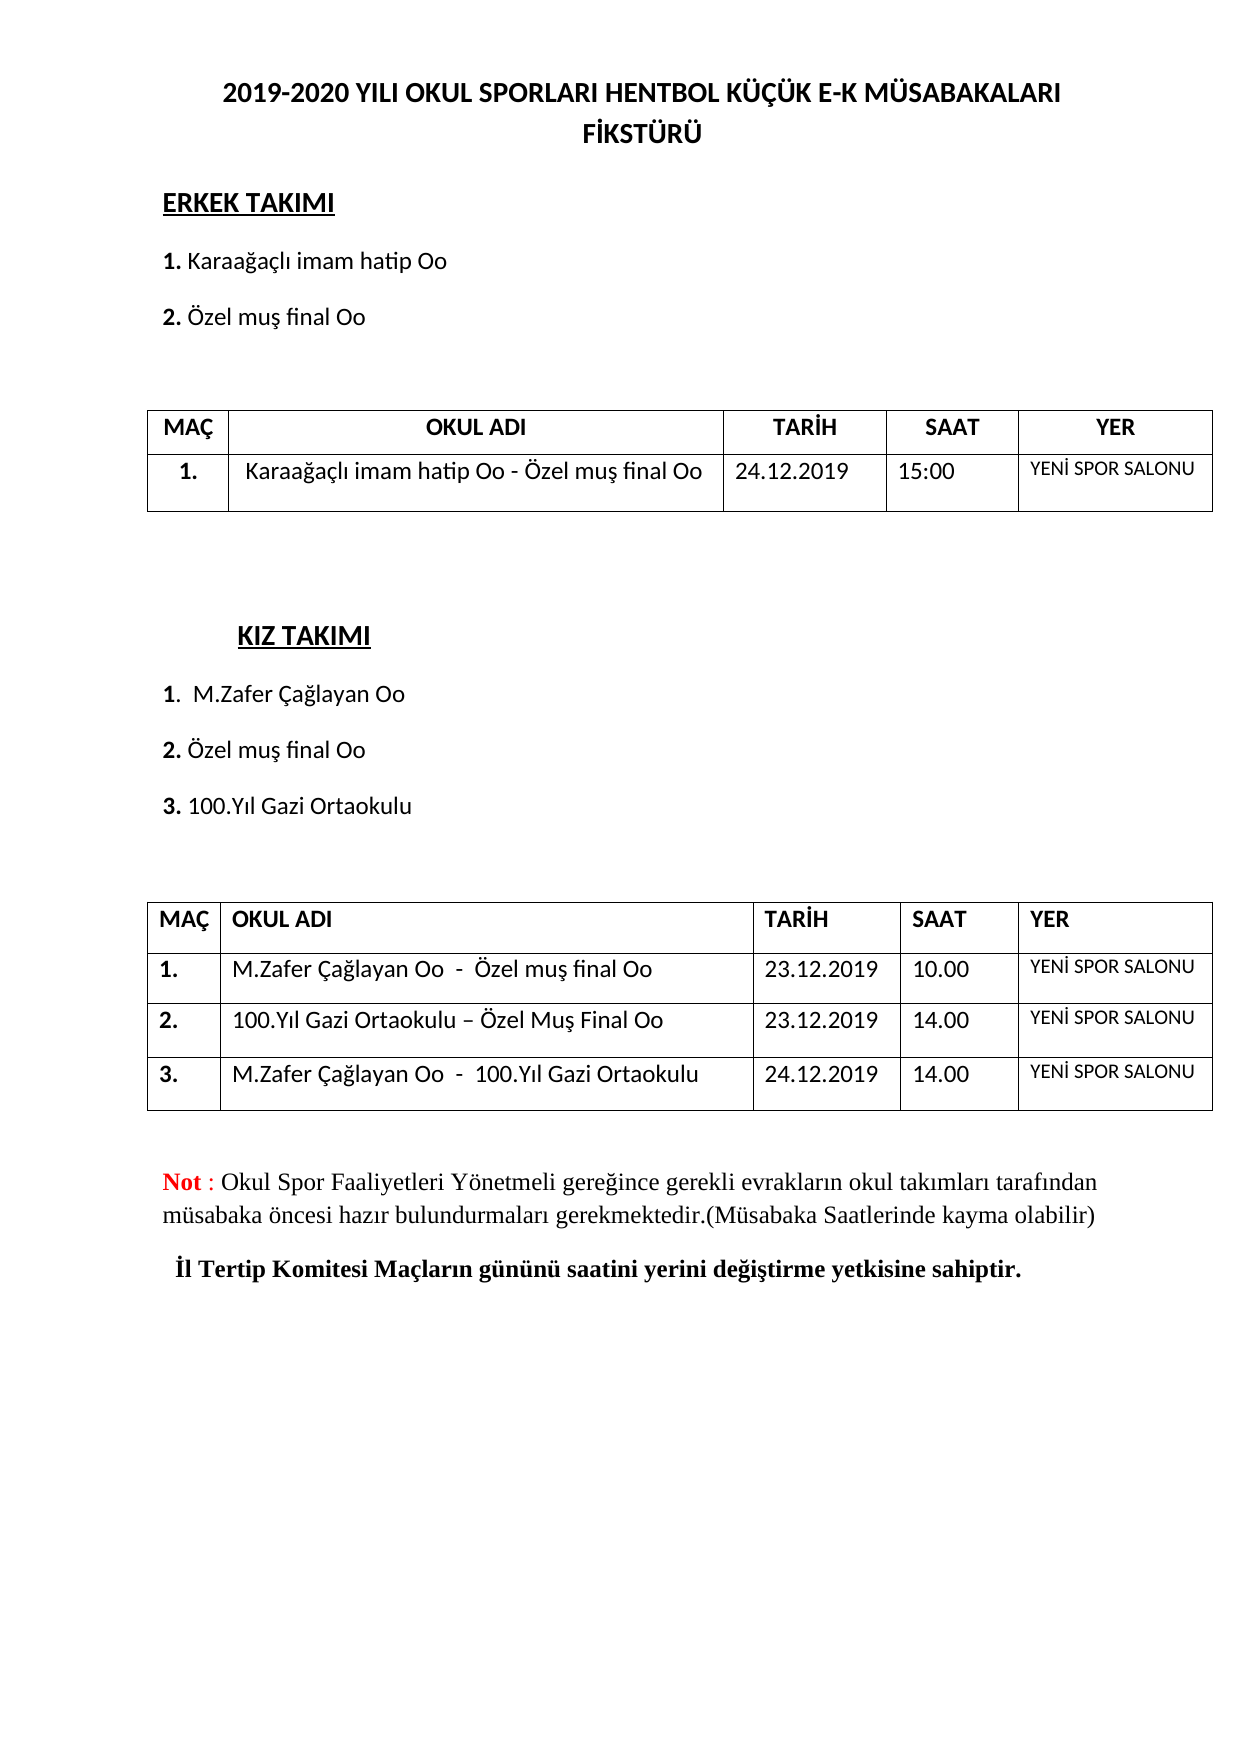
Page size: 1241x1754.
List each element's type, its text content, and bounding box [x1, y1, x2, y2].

list KIZ TAKIMI [237, 617, 1122, 652]
table_cell YENİ SPOR SALONU [1019, 455, 1212, 511]
table_header OKUL ADI [229, 411, 723, 454]
table_header YER [1019, 411, 1212, 454]
text ERKEK TAKIMI [162, 184, 1122, 219]
table_cell 23.12.2019 [754, 1004, 900, 1057]
table_cell M.Zafer Çağlayan Oo - Özel muş final Oo [221, 954, 753, 1003]
text 3. 100.Yıl Gazi Ortaokulu [162, 790, 1122, 821]
table_cell 14.00 [901, 1004, 1018, 1057]
table_header OKUL ADI [221, 903, 753, 952]
table_cell YENİ SPOR SALONU [1019, 1004, 1212, 1057]
table_cell YENİ SPOR SALONU [1019, 1058, 1212, 1110]
table_cell 24.12.2019 [754, 1058, 900, 1110]
table_cell M.Zafer Çağlayan Oo - 100.Yıl Gazi Ortaokulu [221, 1058, 753, 1110]
table_header YER [1019, 903, 1212, 952]
table_cell 10.00 [901, 954, 1018, 1003]
table_header TARİH [754, 903, 900, 952]
text İl Tertip Komitesi Maçların gününü saatini yerini değiştirme yetkisine sahiptir. [162, 1254, 1122, 1283]
text 2. Özel muş final Oo [162, 301, 1122, 332]
table_header MAÇ [148, 411, 228, 454]
table_cell 24.12.2019 [724, 455, 886, 511]
table_header MAÇ [148, 903, 220, 952]
text Not : Okul Spor Faaliyetleri Yönetmeli gereğince gerekli evrakların okul takımları tarafından müsabaka öncesi hazır bulundurmaları gerekmektedir.(Müsabaka Saatlerinde kayma olabilir) [162, 1167, 1122, 1229]
table_cell 1. [148, 954, 220, 1003]
table_header SAAT [901, 903, 1018, 952]
table_cell 15:00 [887, 455, 1018, 511]
table_cell 2. [148, 1004, 220, 1057]
text 2. Özel muş final Oo [162, 734, 1122, 765]
table_header SAAT [887, 411, 1018, 454]
table_cell Karaağaçlı imam hatip Oo - Özel muş final Oo [229, 455, 723, 511]
table_cell 1. [148, 455, 228, 511]
table_cell YENİ SPOR SALONU [1019, 954, 1212, 1003]
table_cell 100.Yıl Gazi Ortaokulu – Özel Muş Final Oo [221, 1004, 753, 1057]
table_cell 3. [148, 1058, 220, 1110]
text 1. M.Zafer Çağlayan Oo [162, 678, 1122, 709]
table_header TARİH [724, 411, 886, 454]
table_cell 14.00 [901, 1058, 1018, 1110]
text 1. Karaağaçlı imam hatip Oo [162, 245, 1122, 276]
table_cell 23.12.2019 [754, 954, 900, 1003]
